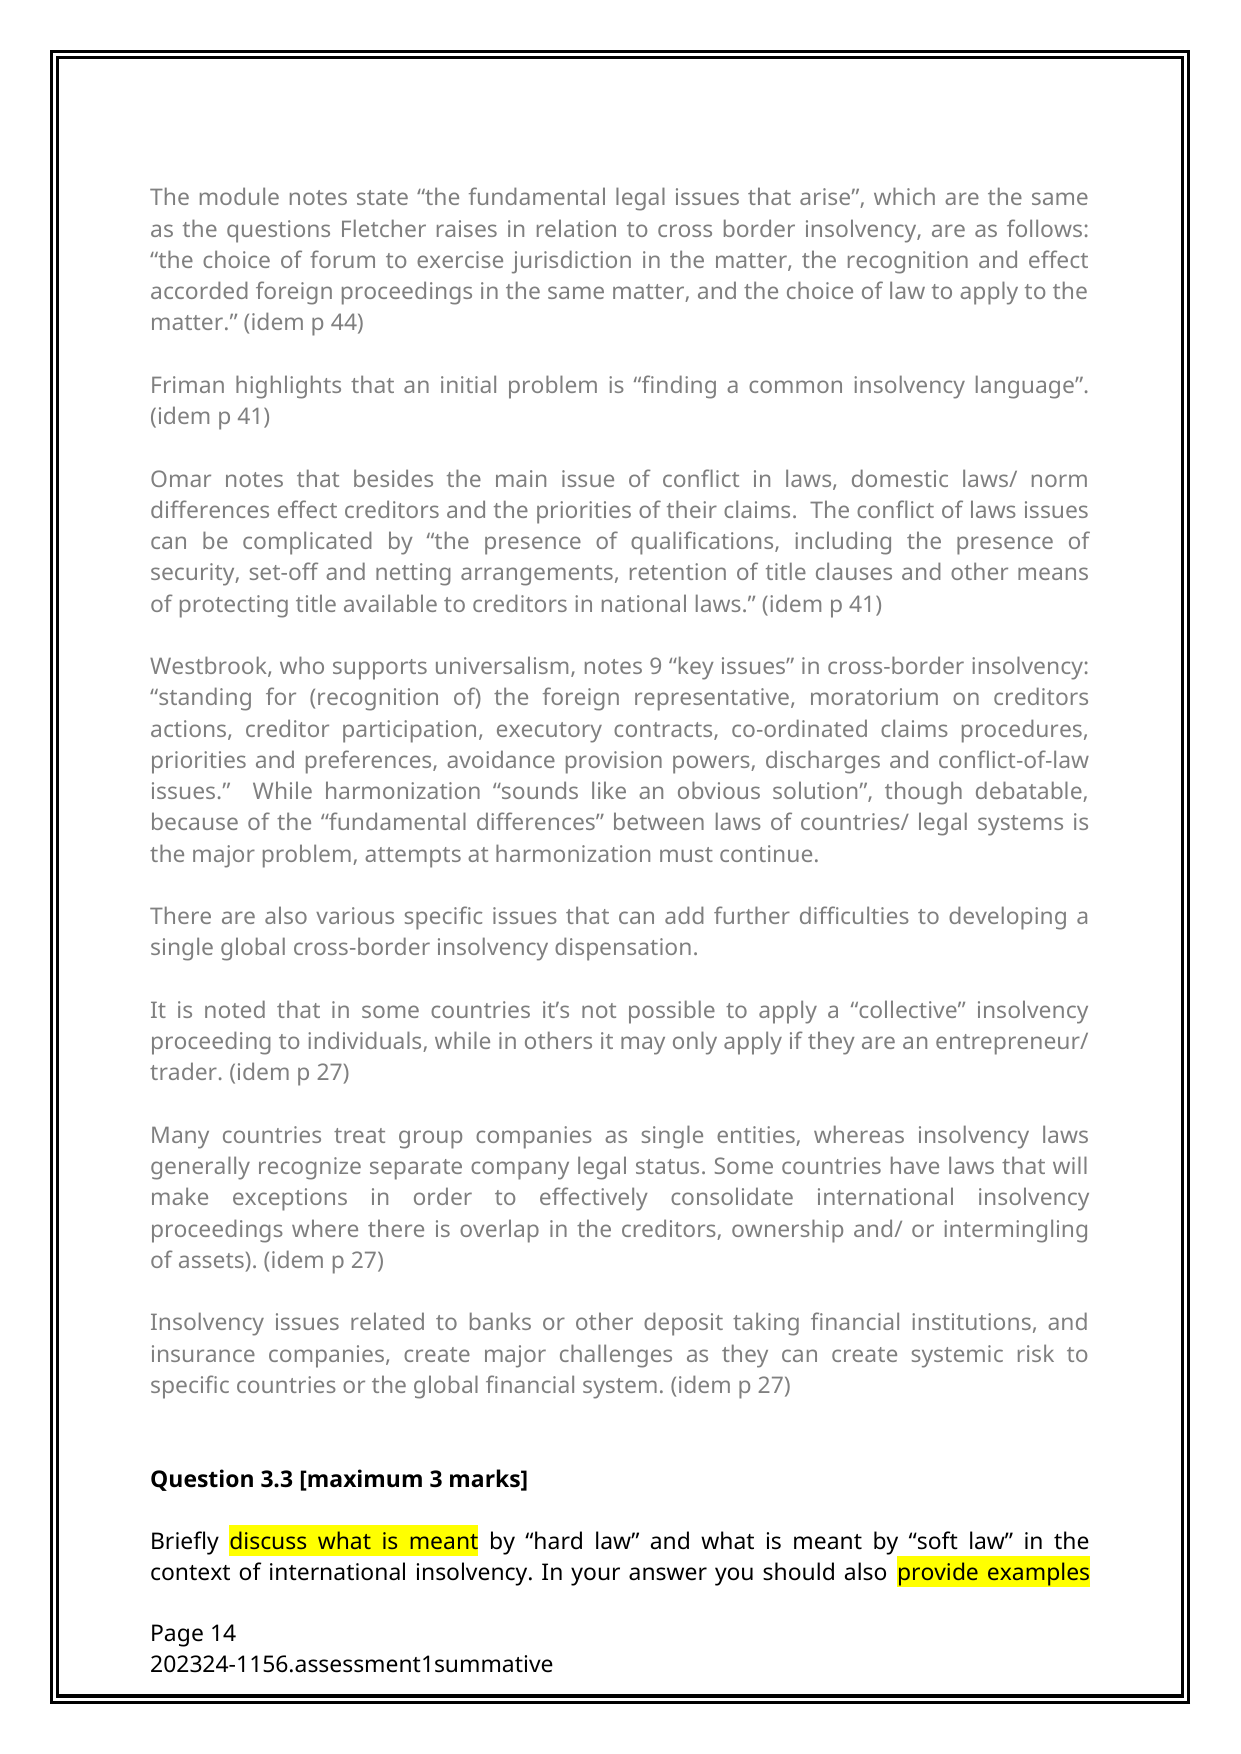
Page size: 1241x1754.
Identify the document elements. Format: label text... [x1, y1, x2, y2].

text There are also various specific issues that can add further difficulties to developing a single global cross-border insolvency dispensation. [150, 900, 1090, 962]
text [150, 1525, 1090, 1587]
text The module notes state “the fundamental legal issues that arise”, which are the same as the questions Fletcher raises in relation to cross border insolvency, are as follows: “the choice of forum to exercise jurisdiction in the matter, the recognition and effect accorded foreign proceedings in the same matter, and the choice of law to apply to the matter.” (idem p 44) [150, 181, 1090, 337]
text It is noted that in some countries it’s not possible to apply a “collective” insolvency proceeding to individuals, while in others it may only apply if they are an entrepreneur/ trader. (idem p 27) [150, 994, 1090, 1087]
text Insolvency issues related to banks or other deposit taking financial institutions, and insurance companies, create major challenges as they can create systemic risk to specific countries or the global financial system. (idem p 27) [150, 1306, 1090, 1400]
text Question 3.3 [maximum 3 marks] [150, 1462, 1090, 1494]
text Omar notes that besides the main issue of conflict in laws, domestic laws/ norm differences effect creditors and the priorities of their claims. The conflict of laws issues can be complicated by “the presence of qualifications, including the presence of security, set-off and netting arrangements, retention of title clauses and other means of protecting title available to creditors in national laws.” (idem p 41) [150, 462, 1090, 619]
text Westbrook, who supports universalism, notes 9 “key issues” in cross-border insolvency: “standing for (recognition of) the foreign representative, moratorium on creditors actions, creditor participation, executory contracts, co-ordinated claims procedures, priorities and preferences, avoidance provision powers, discharges and conflict-of-law issues.” While harmonization “sounds like an obvious solution”, though debatable, because of the “fundamental differences” between laws of countries/ legal systems is the major problem, attempts at harmonization must continue. [150, 650, 1090, 869]
text Friman highlights that an initial problem is “finding a common insolvency language”. (idem p 41) [150, 369, 1090, 431]
text Many countries treat group companies as single entities, whereas insolvency laws generally recognize separate company legal status. Some countries have laws that will make exceptions in order to effectively consolidate international insolvency proceedings where there is overlap in the creditors, ownership and/ or intermingling of assets). (idem p 27) [150, 1119, 1090, 1275]
